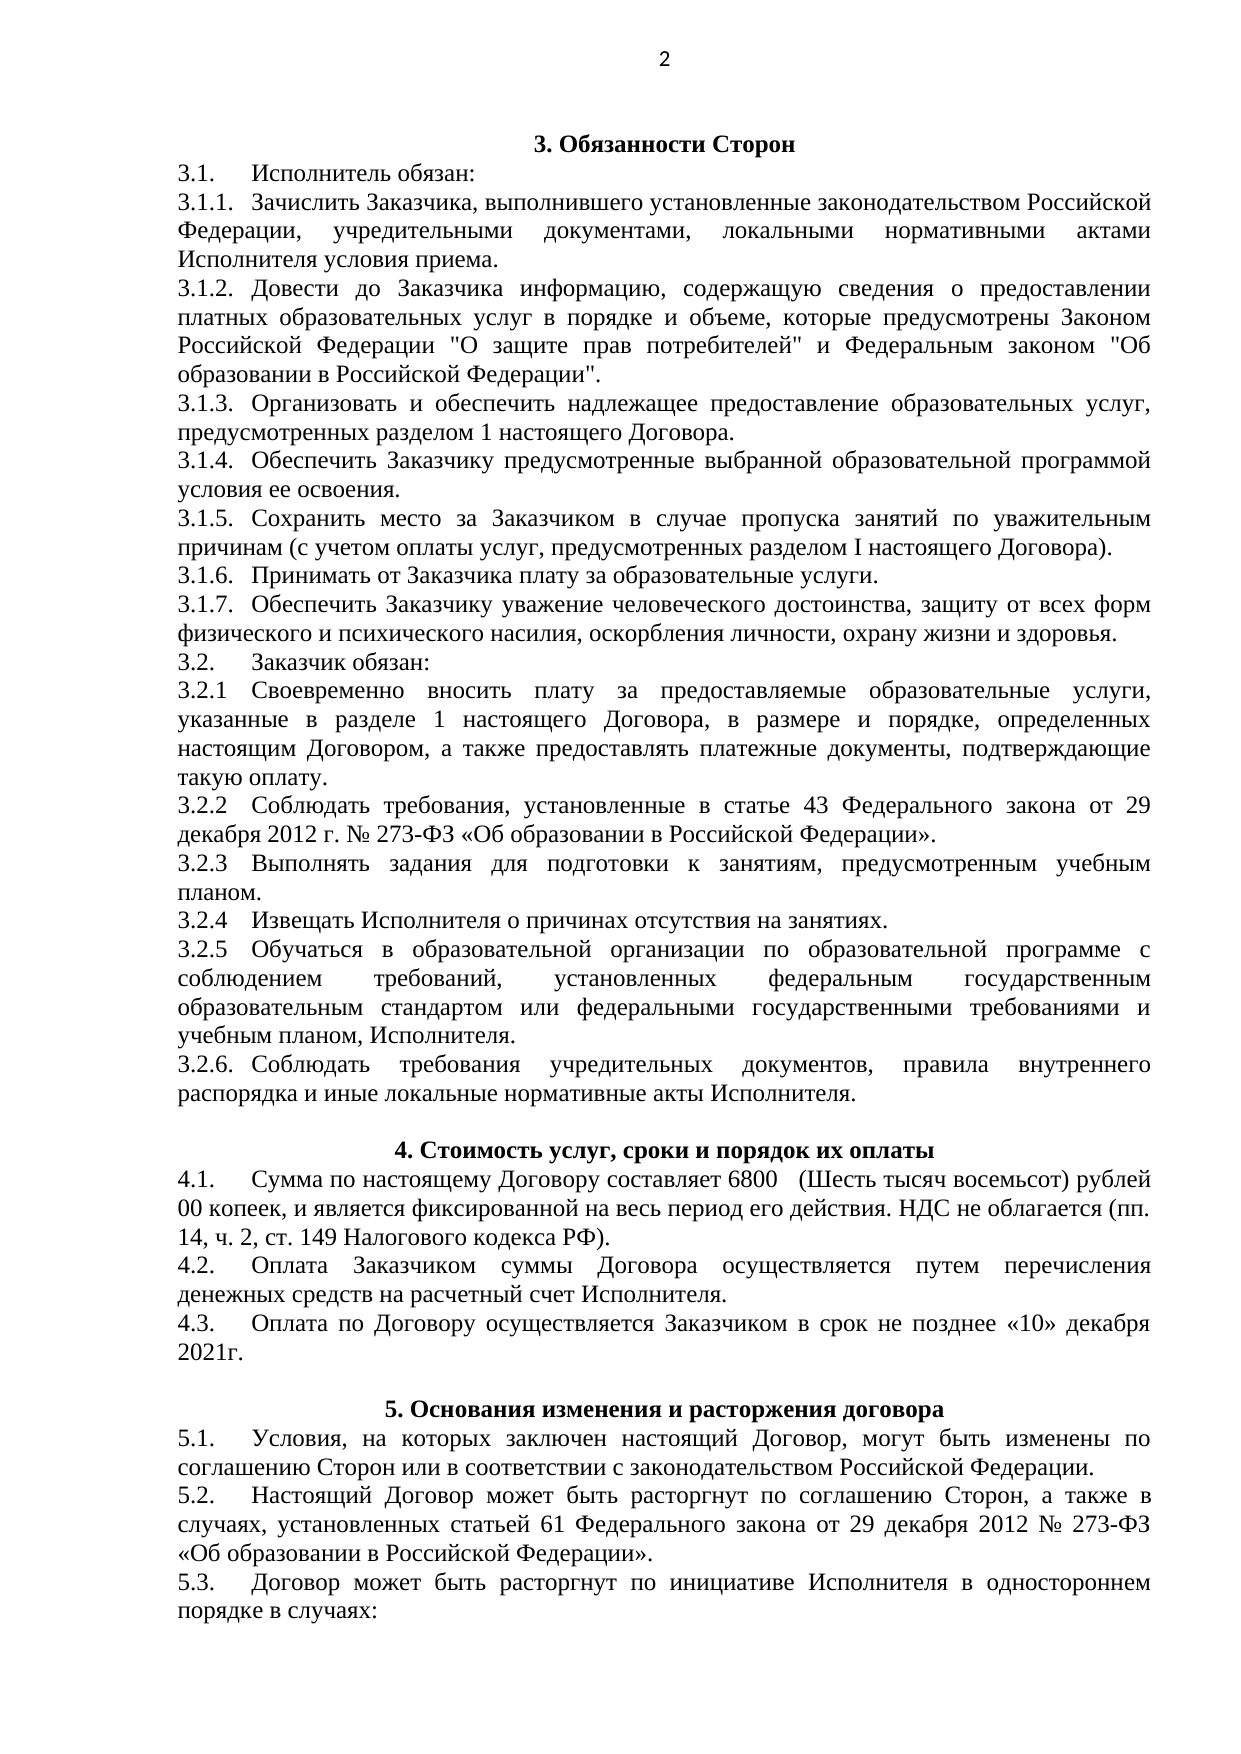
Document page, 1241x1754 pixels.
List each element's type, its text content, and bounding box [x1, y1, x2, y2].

text 3.2.2 Соблюдать требования, установленные в статье 43 Федерального закона от 29 декабря 2012 г. № 273-ФЗ «Об образовании в Российской Федерации». [177, 790, 1152, 848]
text 5.2. Настоящий Договор может быть расторгнут по соглашению Сторон, а также в случаях, установленных статьей 61 Федерального закона от 29 декабря 2012 № 273-ФЗ «Об образовании в Российской Федерации». [177, 1480, 1152, 1567]
text 3. Обязанности Сторон [177, 129, 1152, 158]
text 3.2.1 Своевременно вносить плату за предоставляемые образовательные услуги, указанные в разделе 1 настоящего Договора, в размере и порядке, определенных настоящим Договором, а также предоставлять платежные документы, подтверждающие такую оплату. [177, 675, 1152, 790]
text 3.1. Исполнитель обязан: [177, 158, 1152, 187]
text 4.1. Сумма по настоящему Договору составляет 6800 (Шесть тысяч восемьсот) рублей 00 копеек, и является фиксированной на весь период его действия. НДС не облагается (пп. 14, ч. 2, ст. 149 Налогового кодекса РФ). [177, 1164, 1152, 1250]
text 4. Стоимость услуг, сроки и порядок их оплаты [177, 1135, 1152, 1164]
text 3.2.4 Извещать Исполнителя о причинах отсутствия на занятиях. [177, 905, 1152, 934]
text 3.1.5. Сохранить место за Заказчиком в случае пропуска занятий по уважительным причинам (с учетом оплаты услуг, предусмотренных разделом I настоящего Договора). [177, 503, 1152, 560]
text 3.1.4. Обеспечить Заказчику предусмотренные выбранной образовательной программой условия ее освоения. [177, 445, 1152, 503]
text 3.2.5 Обучаться в образовательной организации по образовательной программе с соблюдением требований, установленных федеральным государственным образовательным стандартом или федеральными государственными требованиями и учебным планом, Исполнителя. [177, 934, 1152, 1049]
text 3.2. Заказчик обязан: [177, 647, 1152, 675]
text 4.3. Оплата по Договору осуществляется Заказчиком в срок не позднее «10» декабря 2021г. [177, 1308, 1152, 1365]
text 3.1.3. Организовать и обеспечить надлежащее предоставление образовательных услуг, предусмотренных разделом 1 настоящего Договора. [177, 388, 1152, 445]
text 3.1.1. Зачислить Заказчика, выполнившего установленные законодательством Российской Федерации, учредительными документами, локальными нормативными актами Исполнителя условия приема. [177, 187, 1152, 273]
text 3.1.6. Принимать от Заказчика плату за образовательные услуги. [177, 560, 1152, 589]
text 5.3. Договор может быть расторгнут по инициативе Исполнителя в одностороннем порядке в случаях: [177, 1567, 1152, 1624]
text 3.1.2. Довести до Заказчика информацию, содержащую сведения о предоставлении платных образовательных услуг в порядке и объеме, которые предусмотрены Законом Российской Федерации "О защите прав потребителей" и Федеральным законом "Об образовании в Российской Федерации". [177, 273, 1152, 388]
text 5.1. Условия, на которых заключен настоящий Договор, могут быть изменены по соглашению Сторон или в соответствии с законодательством Российской Федерации. [177, 1423, 1152, 1480]
text 5. Основания изменения и расторжения договора [177, 1394, 1152, 1423]
text 3.2.6. Соблюдать требования учредительных документов, правила внутреннего распорядка и иные локальные нормативные акты Исполнителя. [177, 1049, 1152, 1107]
text 4.2. Оплата Заказчиком суммы Договора осуществляется путем перечисления денежных средств на расчетный счет Исполнителя. [177, 1250, 1152, 1308]
text 3.2.3 Выполнять задания для подготовки к занятиям, предусмотренным учебным планом. [177, 848, 1152, 905]
text 3.1.7. Обеспечить Заказчику уважение человеческого достоинства, защиту от всех форм физического и психического насилия, оскорбления личности, охрану жизни и здоровья. [177, 589, 1152, 647]
